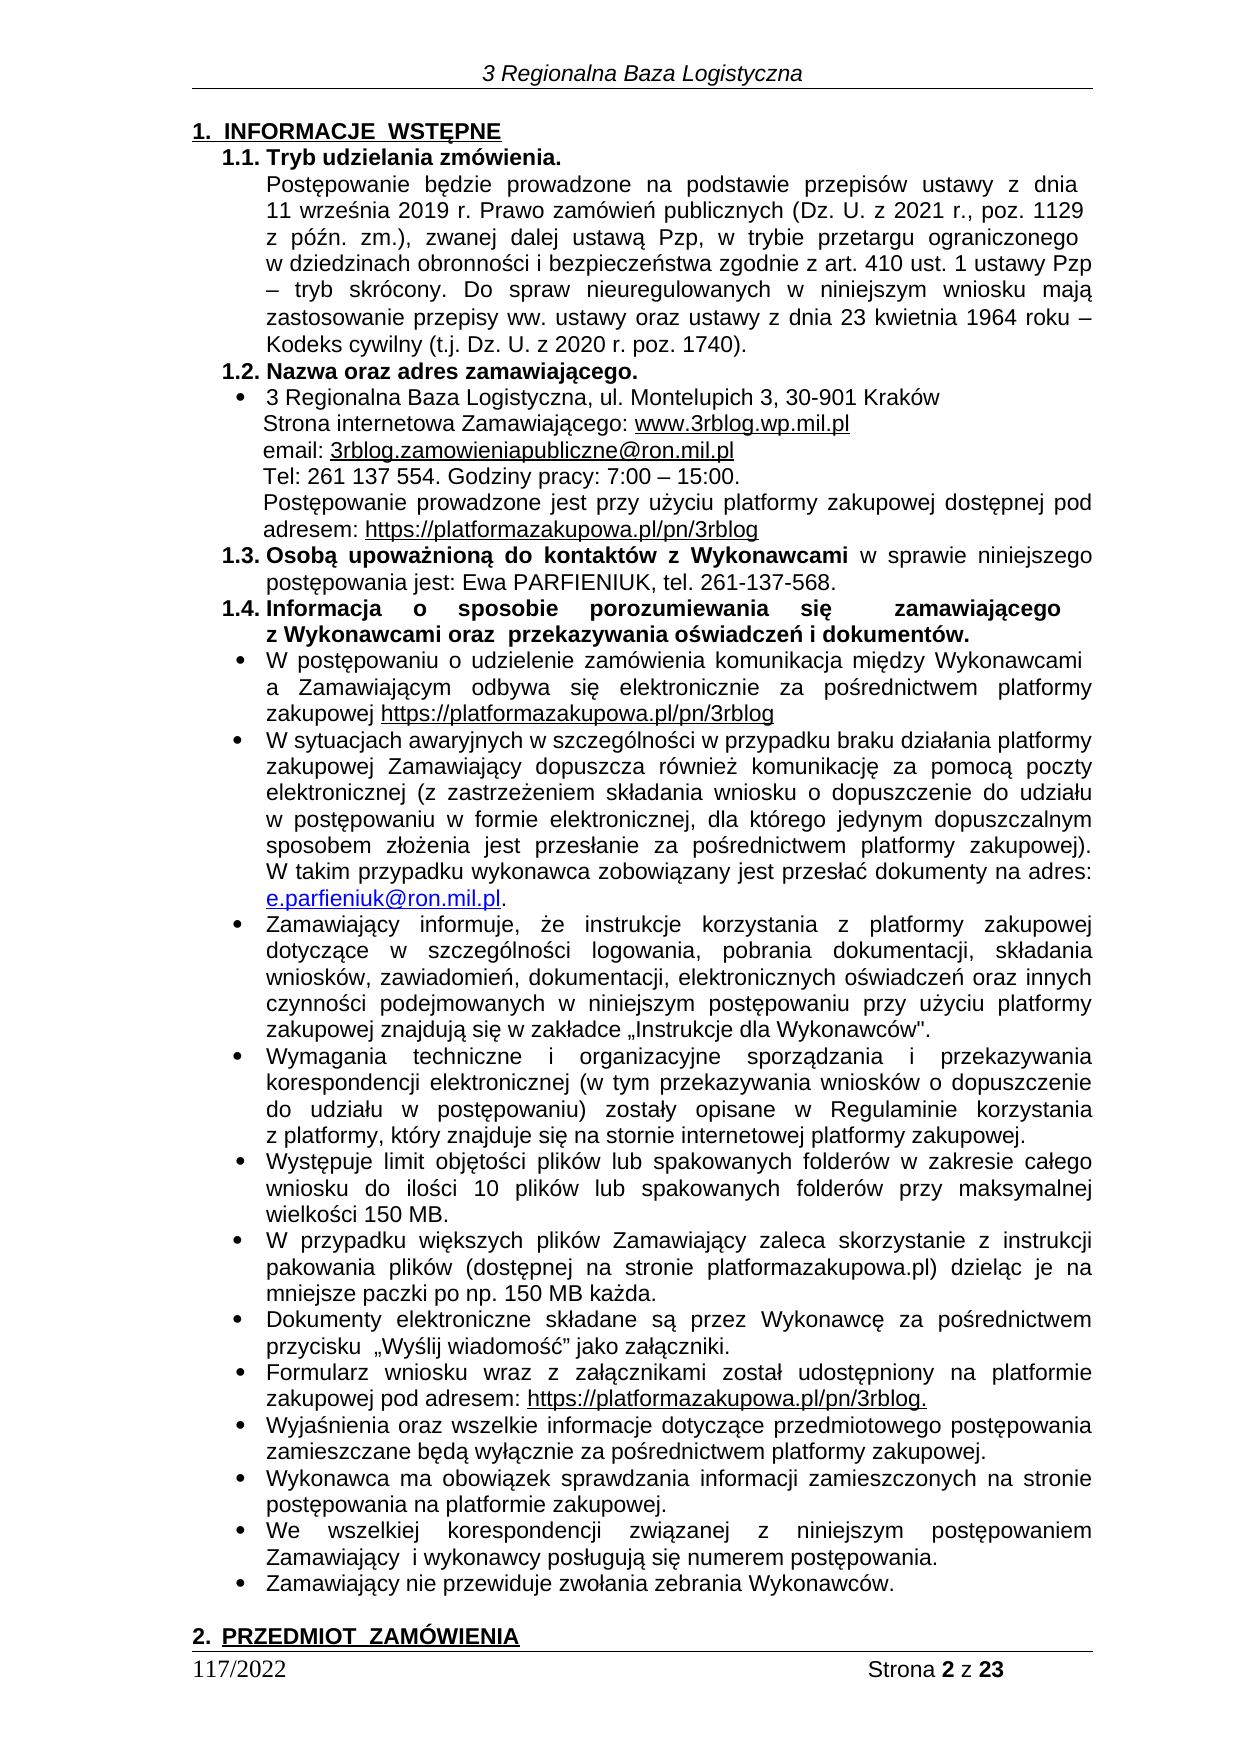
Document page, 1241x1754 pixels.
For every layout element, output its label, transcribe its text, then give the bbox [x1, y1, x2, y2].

list Wykonawca ma obowiązek sprawdzania informacji zamieszczonych na stronie postępowania na platformie zakupowej. [236, 1464, 1093, 1517]
list Występuje limit objętości plików lub spakowanych folderów w zakresie całego wniosku do ilości 10 plików lub spakowanych folderów przy maksymalnej wielkości 150 MB. [236, 1148, 1093, 1227]
text Postępowanie będzie prowadzone na podstawie przepisów ustawy z dnia 11 września 2019 r. Prawo zamówień publicznych (Dz. U. z 2021 r., poz. 1129 z późn. zm.), zwanej dalej ustawą Pzp, w trybie przetargu ograniczonego w dziedzinach obronności i bezpieczeństwa zgodnie z art. 410 ust. 1 ustawy Pzp – tryb skrócony. Do spraw nieuregulowanych w niniejszym wniosku mają zastosowanie przepisy ww. ustawy oraz ustawy z dnia 23 kwietnia 1964 roku – Kodeks cywilny (t.j. Dz. U. z 2020 r. poz. 1740). [266, 171, 1093, 358]
list Osobą upoważnioną do kontaktów z Wykonawcami w sprawie niniejszego postępowania jest: Ewa PARFIENIUK, tel. 261-137-568. [222, 542, 1093, 595]
text 1.2. Nazwa oraz adres zamawiającego. [222, 358, 1093, 384]
text 1. INFORMACJE WSTĘPNE [192, 118, 1052, 144]
list Wyjaśnienia oraz wszelkie informacje dotyczące przedmiotowego postępowania zamieszczane będą wyłącznie za pośrednictwem platformy zakupowej. [236, 1412, 1093, 1464]
text 1.1. Tryb udzielania zmówienia. [222, 144, 1093, 171]
list W sytuacjach awaryjnych w szczególności w przypadku braku działania platformy zakupowej Zamawiający dopuszcza również komunikację za pomocą poczty elektronicznej (z zastrzeżeniem składania wniosku o dopuszczenie do udziału w postępowaniu w formie elektronicznej, dla którego jedynym dopuszczalnym sposobem złożenia jest przesłanie za pośrednictwem platformy zakupowej). W takim przypadku wykonawca zobowiązany jest przesłać dokumenty na adres: e.parfieniuk@ron.mil.pl. [233, 727, 1093, 911]
list W postępowaniu o udzielenie zamówienia komunikacja między Wykonawcami a Zamawiającym odbywa się elektronicznie za pośrednictwem platformy zakupowej https://platformazakupowa.pl/pn/3rblog [236, 647, 1093, 727]
list W przypadku większych plików Zamawiający zaleca skorzystanie z instrukcji pakowania plików (dostępnej na stronie platformazakupowa.pl) dzieląc je na mniejsze paczki po np. 150 MB każda. [233, 1227, 1093, 1306]
list 3 Regionalna Baza Logistyczna, ul. Montelupich 3, 30-901 Kraków [229, 384, 1093, 410]
text email: 3rblog.zamowieniapubliczne@ron.mil.pl [192, 437, 1093, 463]
list Formularz wniosku wraz z załącznikami został udostępniony na platformie zakupowej pod adresem: https://platformazakupowa.pl/pn/3rblog. [236, 1359, 1093, 1412]
list We wszelkiej korespondencji związanej z niniejszym postępowaniem Zamawiający i wykonawcy posługują się numerem postępowania. [236, 1517, 1093, 1570]
list Zamawiający informuje, że instrukcje korzystania z platformy zakupowej dotyczące w szczególności logowania, pobrania dokumentacji, składania wniosków, zawiadomień, dokumentacji, elektronicznych oświadczeń oraz innych czynności podejmowanych w niniejszym postępowaniu przy użyciu platformy zakupowej znajdują się w zakładce „Instrukcje dla Wykonawców". [233, 911, 1093, 1043]
list Zamawiający nie przewiduje zwołania zebrania Wykonawców. [236, 1570, 1093, 1596]
list Informacja o sposobie porozumiewania się zamawiającego z Wykonawcami oraz przekazywania oświadczeń i dokumentów. [222, 595, 1093, 647]
text Tel: 261 137 554. Godziny pracy: 7:00 – 15:00. [192, 463, 1093, 489]
text Strona internetowa Zamawiającego: www.3rblog.wp.mil.pl [192, 410, 1093, 437]
list Postępowanie prowadzone jest przy użyciu platformy zakupowej dostępnej pod adresem: https://platformazakupowa.pl/pn/3rblog [263, 489, 1093, 542]
list Dokumenty elektroniczne składane są przez Wykonawcę za pośrednictwem przycisku „Wyślij wiadomość” jako załączniki. [233, 1306, 1093, 1359]
list PRZEDMIOT ZAMÓWIENIA [192, 1623, 1093, 1649]
list Wymagania techniczne i organizacyjne sporządzania i przekazywania korespondencji elektronicznej (w tym przekazywania wniosków o dopuszczenie do udziału w postępowaniu) zostały opisane w Regulaminie korzystania z platformy, który znajduje się na stornie internetowej platformy zakupowej. [233, 1043, 1093, 1148]
